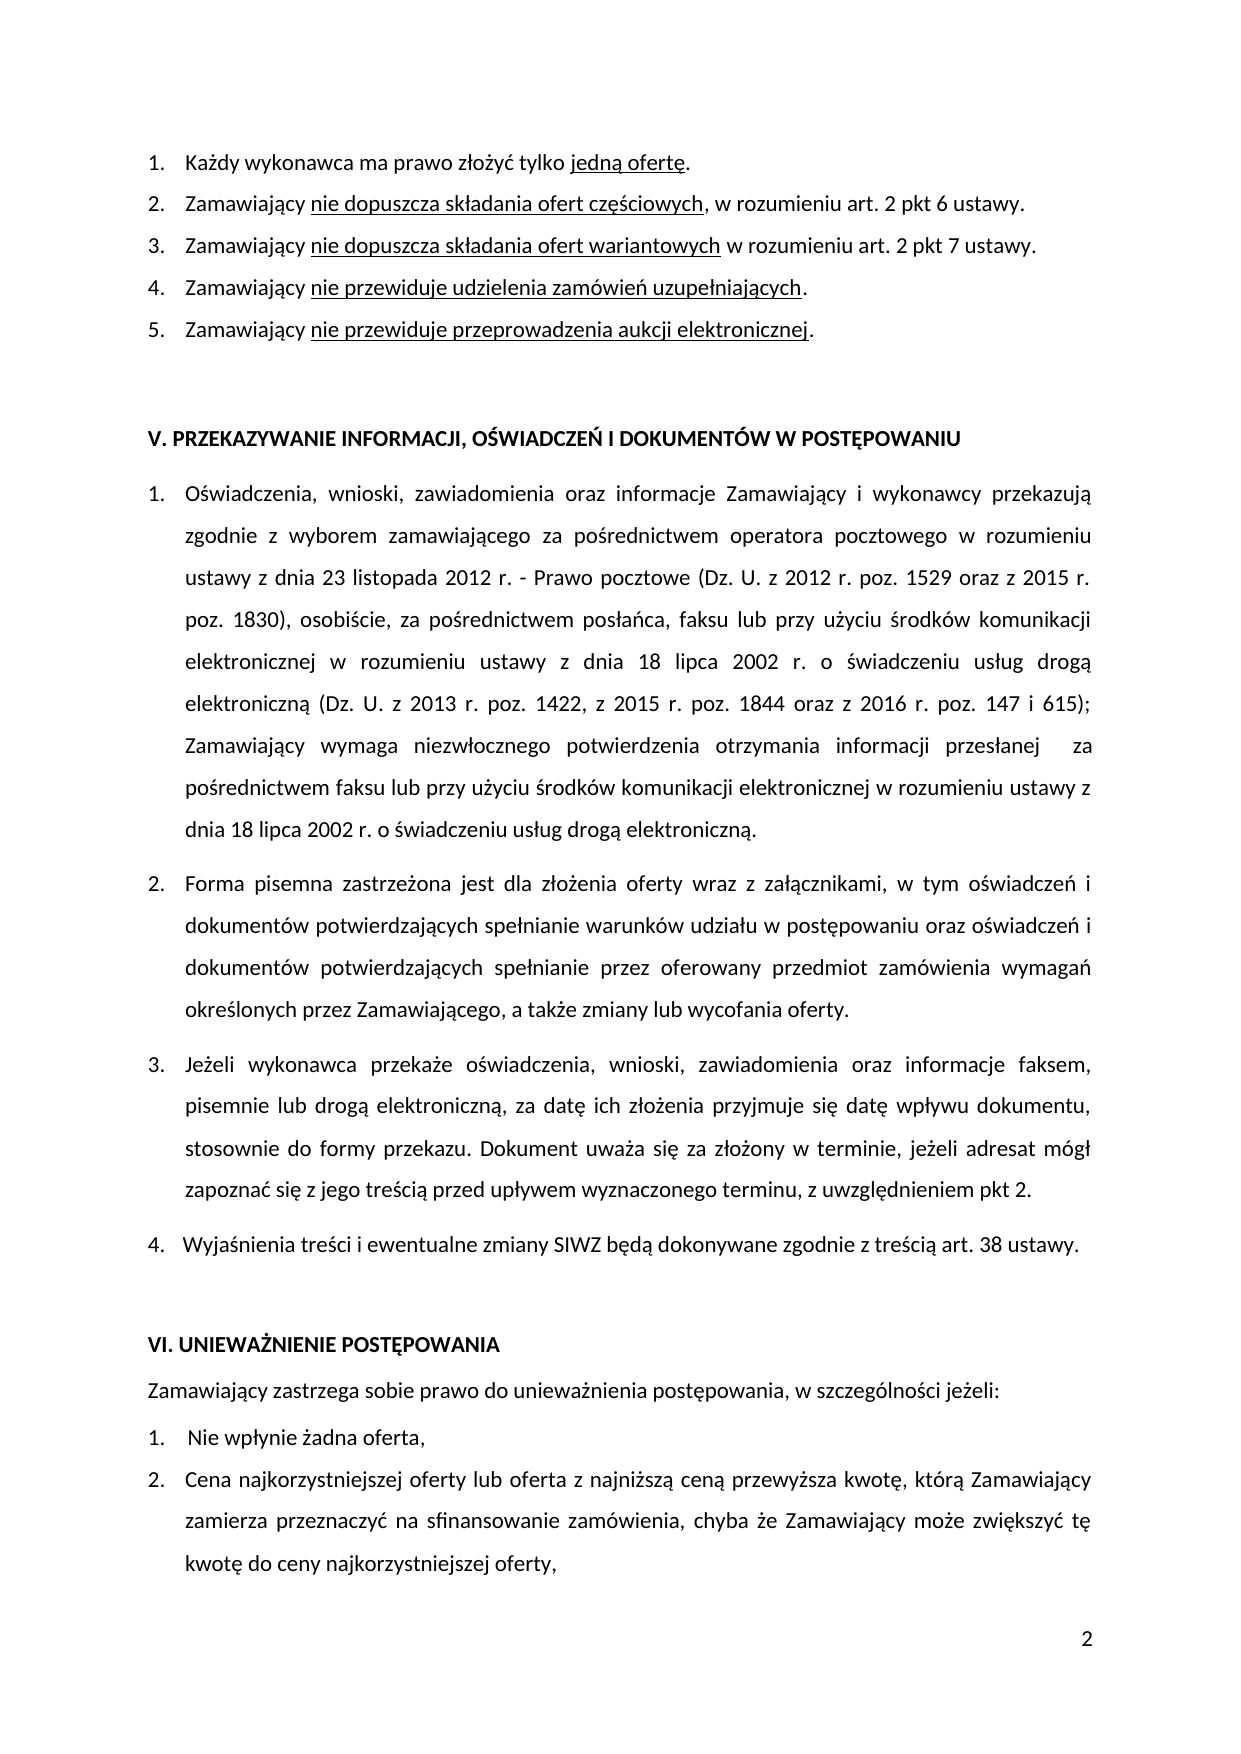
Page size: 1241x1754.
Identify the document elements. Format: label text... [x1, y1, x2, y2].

text V. PRZEKAZYWANIE INFORMACJI, OŚWIADCZEŃ I DOKUMENTÓW W POSTĘPOWANIU [148, 424, 1093, 452]
list Zamawiający nie przewiduje przeprowadzenia aukcji elektronicznej. [148, 316, 1093, 343]
text VI. UNIEWAŻNIENIE POSTĘPOWANIA [148, 1331, 1093, 1359]
list Forma pisemna zastrzeżona jest dla złożenia oferty wraz z załącznikami, w tym oświadczeń i dokumentów potwierdzających spełnianie warunków udziału w postępowaniu oraz oświadczeń i dokumentów potwierdzających spełnianie przez oferowany przedmiot zamówienia wymagań określonych przez Zamawiającego, a także zmiany lub wycofania oferty. [148, 869, 1093, 1023]
list Zamawiający nie dopuszcza składania ofert wariantowych w rozumieniu art. 2 pkt 7 ustawy. [148, 232, 1093, 259]
list Każdy wykonawca ma prawo złożyć tylko jedną ofertę. [148, 148, 1093, 176]
list Nie wpłynie żadna oferta, [148, 1423, 1093, 1451]
text Zamawiający zastrzega sobie prawo do unieważnienia postępowania, w szczególności jeżeli: [148, 1377, 1093, 1405]
list Cena najkorzystniejszej oferty lub oferta z najniższą ceną przewyższa kwotę, którą Zamawiający zamierza przeznaczyć na sfinansowanie zamówienia, chyba że Zamawiający może zwiększyć tę kwotę do ceny najkorzystniejszej oferty, [148, 1465, 1093, 1577]
list Wyjaśnienia treści i ewentualne zmiany SIWZ będą dokonywane zgodnie z treścią art. 38 ustawy. [148, 1230, 1093, 1258]
list Oświadczenia, wnioski, zawiadomienia oraz informacje Zamawiający i wykonawcy przekazują zgodnie z wyborem zamawiającego za pośrednictwem operatora pocztowego w rozumieniu ustawy z dnia 23 listopada 2012 r. - Prawo pocztowe (Dz. U. z 2012 r. poz. 1529 oraz z 2015 r. poz. 1830), osobiście, za pośrednictwem posłańca, faksu lub przy użyciu środków komunikacji elektronicznej w rozumieniu ustawy z dnia 18 lipca 2002 r. o świadczeniu usług drogą elektroniczną (Dz. U. z 2013 r. poz. 1422, z 2015 r. poz. 1844 oraz z 2016 r. poz. 147 i 615); Zamawiający wymaga niezwłocznego potwierdzenia otrzymania informacji przesłanej za pośrednictwem faksu lub przy użyciu środków komunikacji elektronicznej w rozumieniu ustawy z dnia 18 lipca 2002 r. o świadczeniu usług drogą elektroniczną. [148, 479, 1093, 843]
list Jeżeli wykonawca przekaże oświadczenia, wnioski, zawiadomienia oraz informacje faksem, pisemnie lub drogą elektroniczną, za datę ich złożenia przyjmuje się datę wpływu dokumentu, stosownie do formy przekazu. Dokument uważa się za złożony w terminie, jeżeli adresat mógł zapoznać się z jego treścią przed upływem wyznaczonego terminu, z uwzględnieniem pkt 2. [148, 1050, 1093, 1204]
list Zamawiający nie dopuszcza składania ofert częściowych, w rozumieniu art. 2 pkt 6 ustawy. [148, 189, 1093, 218]
list Zamawiający nie przewiduje udzielenia zamówień uzupełniających. [148, 273, 1093, 302]
